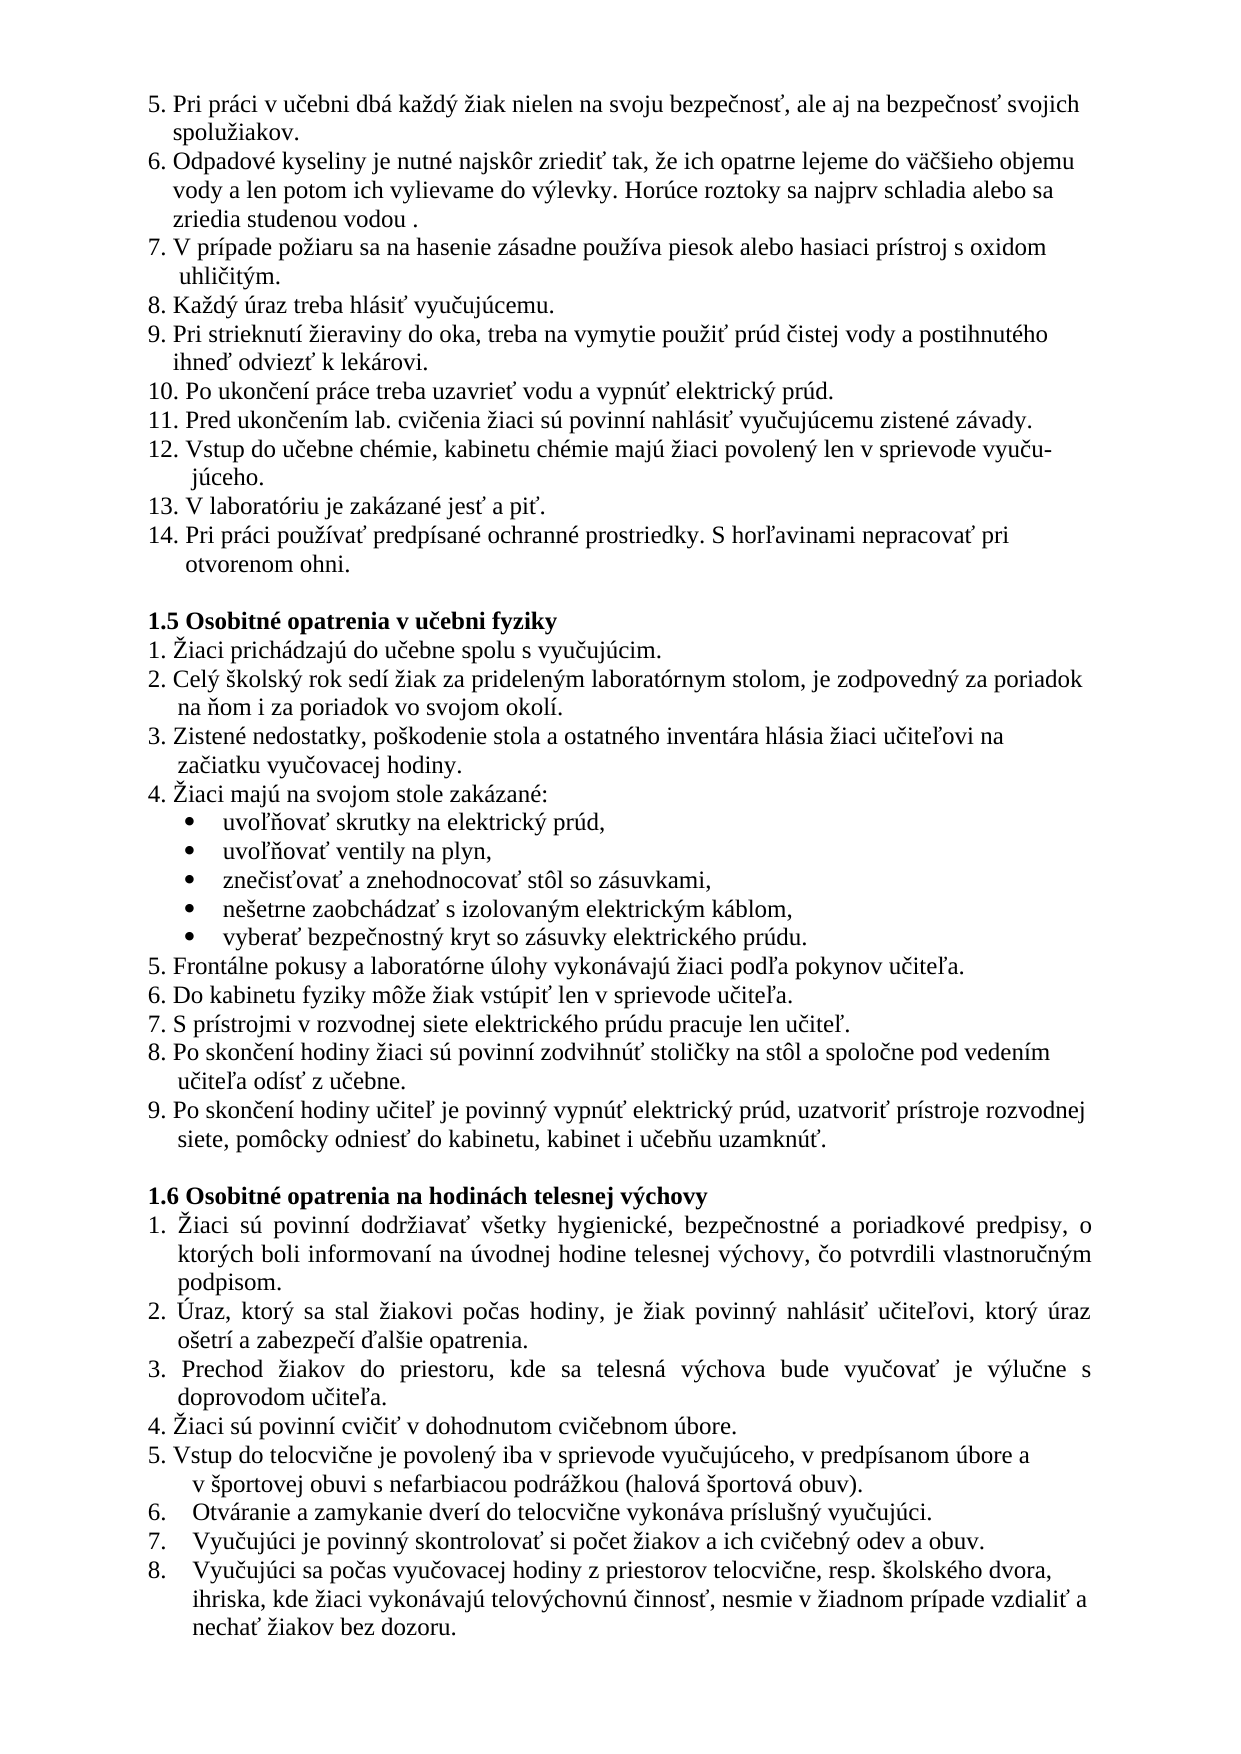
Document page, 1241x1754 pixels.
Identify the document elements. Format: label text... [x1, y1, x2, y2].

text 1. Žiaci sú povinní dodržiavať všetky hygienické, bezpečnostné a poriadkové predpisy, o ktorých boli informovaní na úvodnej hodine telesnej výchovy, čo potvrdili vlastnoručným podpisom. [148, 1210, 1093, 1296]
text 11. Pred ukončením lab. cvičenia žiaci sú povinní nahlásiť vyučujúcemu zistené závady. [148, 405, 1093, 434]
text 13. V laboratóriu je zakázané jesť a piť. 14. Pri práci používať predpísané ochranné prostriedky. S horľavinami nepracovať pri otvorenom ohni. [148, 491, 1093, 577]
text 5. Vstup do telocvične je povolený iba v sprievode vyučujúceho, v predpísanom úbore a v športovej obuvi s nefarbiacou podrážkou (halová športová obuv). [148, 1440, 1093, 1497]
text 2. Úraz, ktorý sa stal žiakovi počas hodiny, je žiak povinný nahlásiť učiteľovi, ktorý úraz ošetrí a zabezpečí ďalšie opatrenia. [148, 1296, 1093, 1354]
text 7. Vyučujúci je povinný skontrolovať si počet žiakov a ich cvičebný odev a obuv. [148, 1526, 1093, 1555]
text 6. Otváranie a zamykanie dverí do telocvične vykonáva príslušný vyučujúci. [148, 1497, 1093, 1526]
text 8. Každý úraz treba hlásiť vyučujúcemu. [148, 290, 1093, 319]
list znečisťovať a znehodnocovať stôl so zásuvkami, [185, 865, 1093, 894]
text 4. Žiaci sú povinní cvičiť v dohodnutom cvičebnom úbore. [148, 1411, 1093, 1440]
text 1. Žiaci prichádzajú do učebne spolu s vyučujúcim. [148, 635, 1093, 664]
list nešetrne zaobchádzať s izolovaným elektrickým káblom, [185, 894, 1093, 922]
text 12. Vstup do učebne chémie, kabinetu chémie majú žiaci povolený len v sprievode vyuču- júceho. [148, 434, 1093, 491]
text 6. Odpadové kyseliny je nutné najskôr zriediť tak, že ich opatrne lejeme do väčšieho objemu vody a len potom ich vylievame do výlevky. Horúce roztoky sa najprv schladia alebo sa zriedia studenou vodou . [148, 146, 1093, 232]
text 3. Zistené nedostatky, poškodenie stola a ostatného inventára hlásia žiaci učiteľovi na začiatku vyučovacej hodiny. [148, 721, 1093, 779]
text 9. Pri strieknutí žieraviny do oka, treba na vymytie použiť prúd čistej vody a postihnutého ihneď odviezť k lekárovi. [148, 319, 1093, 376]
text 6. Do kabinetu fyziky môže žiak vstúpiť len v sprievode učiteľa. [148, 980, 1093, 1009]
text 5. Frontálne pokusy a laboratórne úlohy vykonávajú žiaci podľa pokynov učiteľa. [148, 951, 1093, 980]
text 7. V prípade požiaru sa na hasenie zásadne používa piesok alebo hasiaci prístroj s oxidom uhličitým. [148, 232, 1093, 290]
text 4. Žiaci majú na svojom stole zakázané: [148, 779, 1093, 807]
list vyberať bezpečnostný kryt so zásuvky elektrického prúdu. [185, 922, 1093, 951]
text 7. S prístrojmi v rozvodnej siete elektrického prúdu pracuje len učiteľ. [148, 1009, 1093, 1037]
text 8. Vyučujúci sa počas vyučovacej hodiny z priestorov telocvične, resp. školského dvora, ihriska, kde žiaci vykonávajú telovýchovnú činnosť, nesmie v žiadnom prípade vzdialiť a nechať žiakov bez dozoru. [148, 1555, 1093, 1641]
text 1.6 Osobitné opatrenia na hodinách telesnej výchovy [148, 1181, 1093, 1210]
text 9. Po skončení hodiny učiteľ je povinný vypnúť elektrický prúd, uzatvoriť prístroje rozvodnej siete, pomôcky odniesť do kabinetu, kabinet i učebňu uzamknúť. [148, 1095, 1093, 1152]
list uvoľňovať ventily na plyn, [185, 836, 1093, 865]
text 1.5 Osobitné opatrenia v učebni fyziky [148, 606, 1093, 635]
text 10. Po ukončení práce treba uzavrieť vodu a vypnúť elektrický prúd. [148, 376, 1093, 405]
text 5. Pri práci v učebni dbá každý žiak nielen na svoju bezpečnosť, ale aj na bezpečnosť svojich spolužiakov. [148, 89, 1093, 146]
text 3. Prechod žiakov do priestoru, kde sa telesná výchova bude vyučovať je výlučne s doprovodom učiteľa. [148, 1354, 1093, 1411]
text 8. Po skončení hodiny žiaci sú povinní zodvihnúť stoličky na stôl a spoločne pod vedením učiteľa odísť z učebne. [148, 1037, 1093, 1095]
text 2. Celý školský rok sedí žiak za prideleným laboratórnym stolom, je zodpovedný za poriadok na ňom i za poriadok vo svojom okolí. [148, 664, 1093, 721]
list uvoľňovať skrutky na elektrický prúd, [185, 807, 1093, 836]
